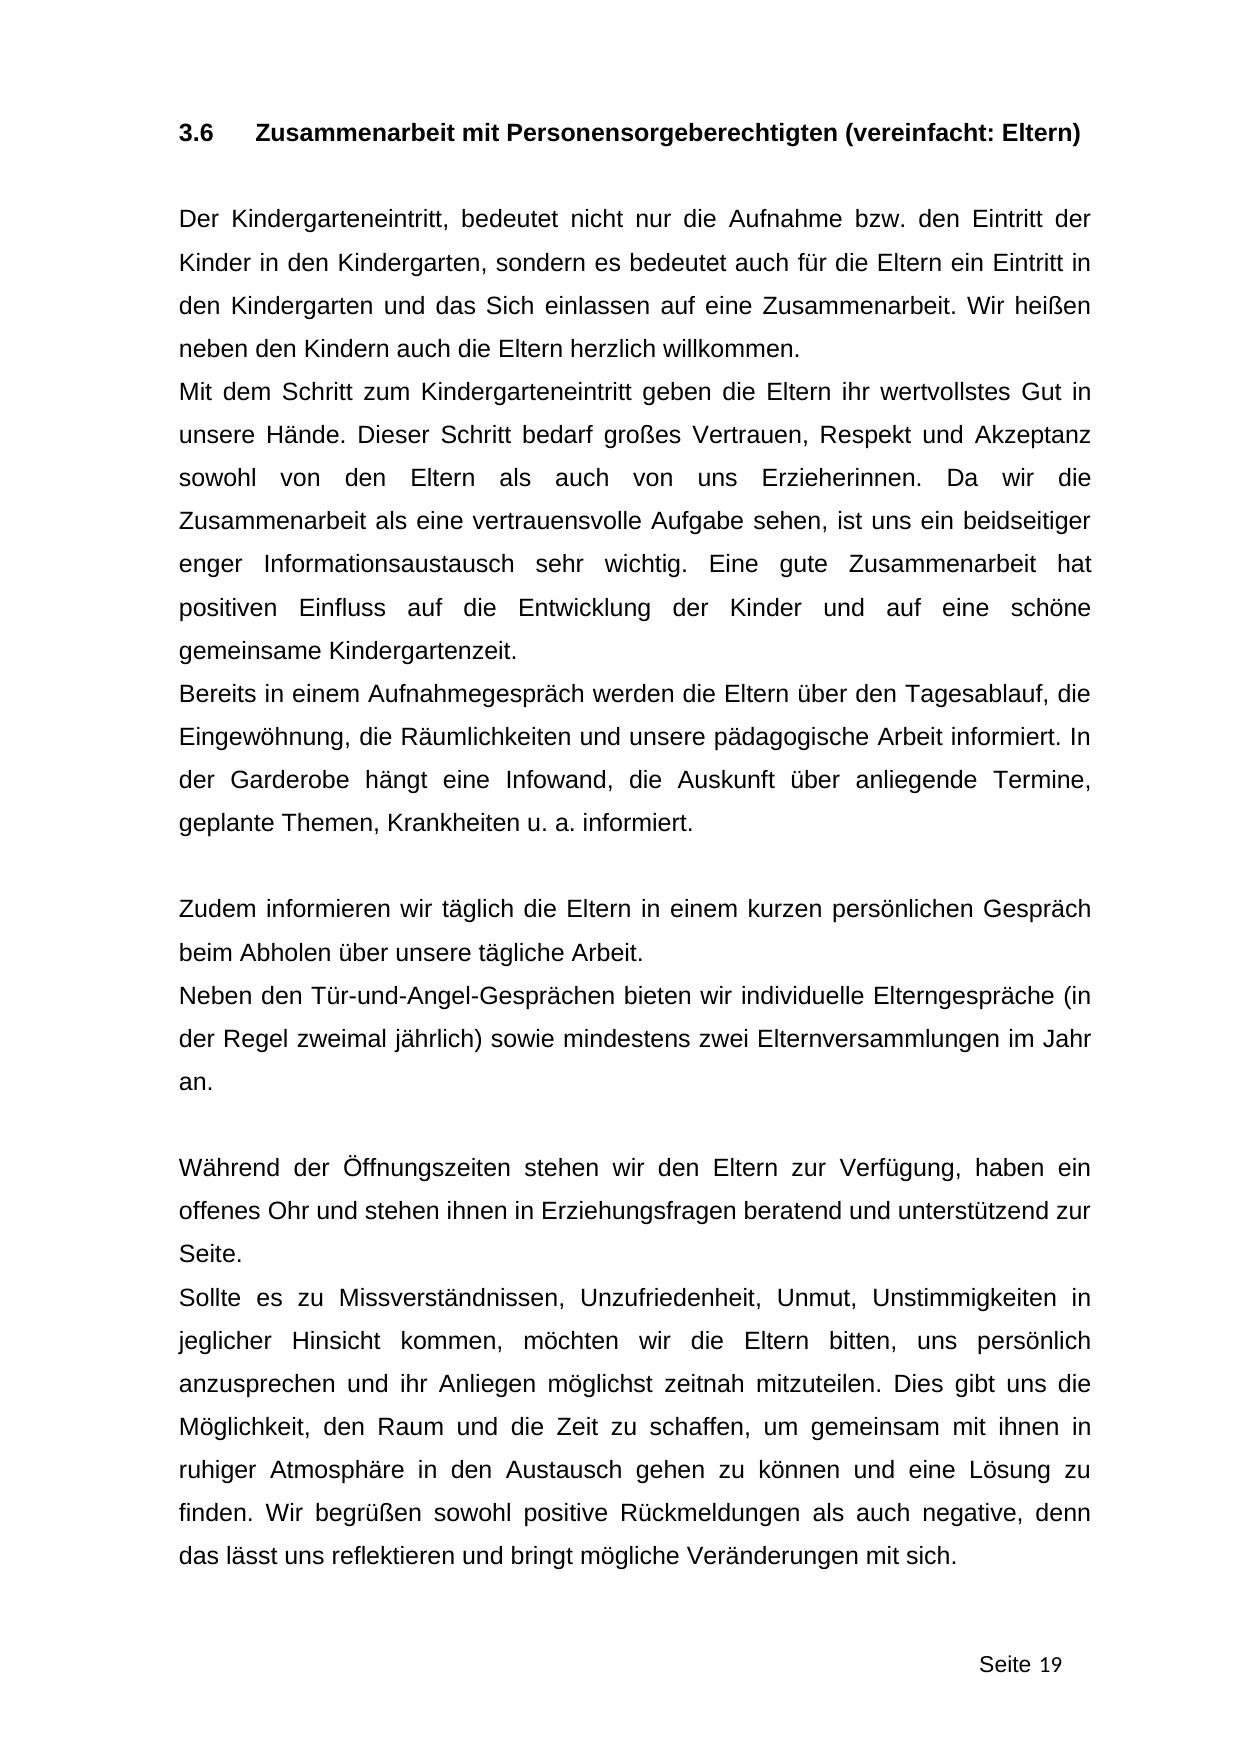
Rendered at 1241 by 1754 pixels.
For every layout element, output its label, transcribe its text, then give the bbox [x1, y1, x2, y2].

list 3.6 Zusammenarbeit mit Personensorgeberechtigten (vereinfacht: Eltern) [179, 118, 1093, 147]
text Bereits in einem Aufnahmegespräch werden die Eltern über den Tagesablauf, die Eingewöhnung, die Räumlichkeiten und unsere pädagogische Arbeit informiert. In der Garderobe hängt eine Infowand, die Auskunft über anliegende Termine, geplante Themen, Krankheiten u. a. informiert. [179, 679, 1093, 837]
text Während der Öffnungszeiten stehen wir den Eltern zur Verfügung, haben ein offenes Ohr und stehen ihnen in Erziehungsfragen beratend und unterstützend zur Seite. [179, 1153, 1093, 1268]
text Mit dem Schritt zum Kindergarteneintritt geben die Eltern ihr wertvollstes Gut in unsere Hände. Dieser Schritt bedarf großes Vertrauen, Respekt und Akzeptanz sowohl von den Eltern als auch von uns Erzieherinnen. Da wir die Zusammenarbeit als eine vertrauensvolle Aufgabe sehen, ist uns ein beidseitiger enger Informationsaustausch sehr wichtig. Eine gute Zusammenarbeit hat positiven Einfluss auf die Entwicklung der Kinder und auf eine schöne gemeinsame Kindergartenzeit. [179, 377, 1093, 664]
text Der Kindergarteneintritt, bedeutet nicht nur die Aufnahme bzw. den Eintritt der Kinder in den Kindergarten, sondern es bedeutet auch für die Eltern ein Eintritt in den Kindergarten und das Sich einlassen auf eine Zusammenarbeit. Wir heißen neben den Kindern auch die Eltern herzlich willkommen. [179, 204, 1093, 363]
text Sollte es zu Missverständnissen, Unzufriedenheit, Unmut, Unstimmigkeiten in jeglicher Hinsicht kommen, möchten wir die Eltern bitten, uns persönlich anzusprechen und ihr Anliegen möglichst zeitnah mitzuteilen. Dies gibt uns die Möglichkeit, den Raum und die Zeit zu schaffen, um gemeinsam mit ihnen in ruhiger Atmosphäre in den Austausch gehen zu können und eine Lösung zu finden. Wir begrüßen sowohl positive Rückmeldungen als auch negative, denn das lässt uns reflektieren und bringt mögliche Veränderungen mit sich. [179, 1283, 1093, 1570]
text Zudem informieren wir täglich die Eltern in einem kurzen persönlichen Gespräch beim Abholen über unsere tägliche Arbeit. [179, 894, 1093, 966]
text Neben den Tür-und-Angel-Gesprächen bieten wir individuelle Elterngespräche (in der Regel zweimal jährlich) sowie mindestens zwei Elternversammlungen im Jahr an. [179, 981, 1093, 1096]
